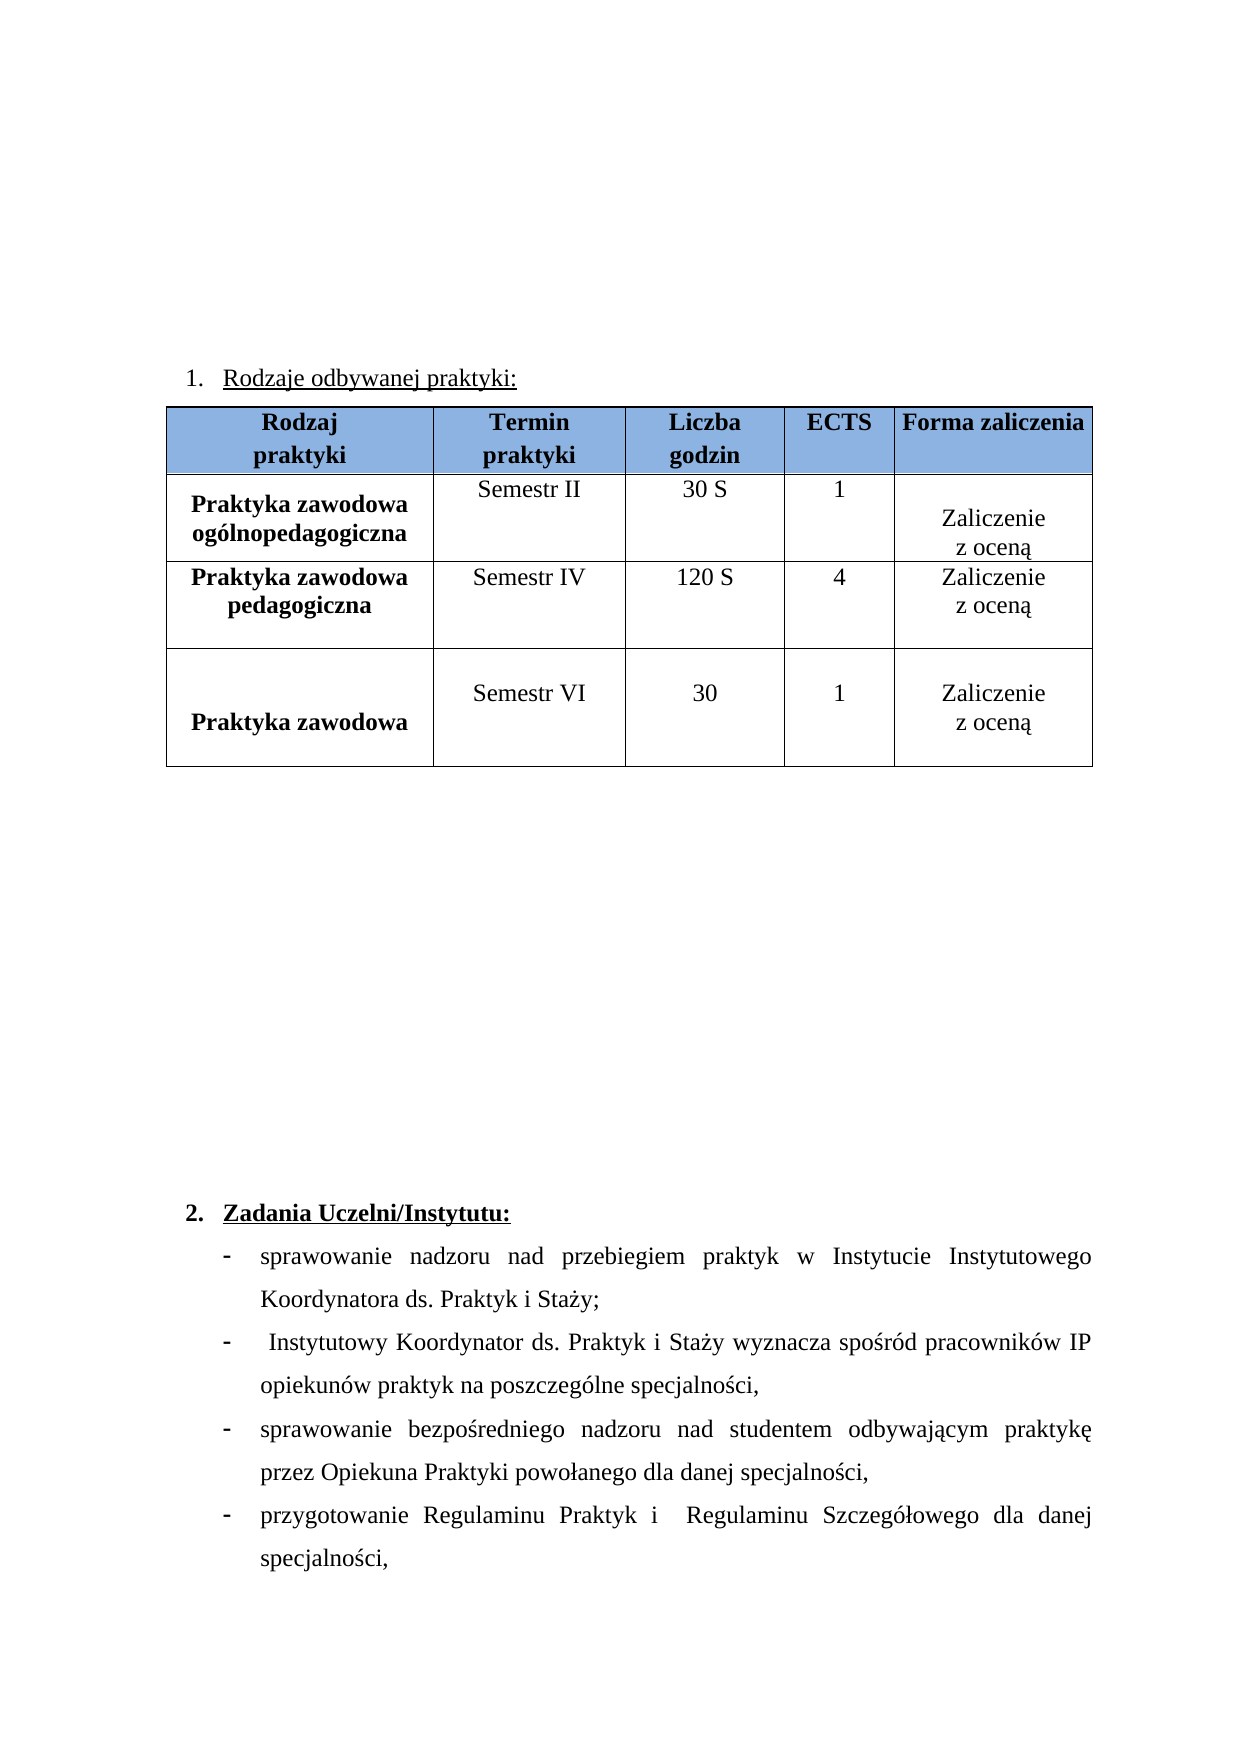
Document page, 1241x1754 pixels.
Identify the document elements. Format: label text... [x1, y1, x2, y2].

table_cell 30 [626, 649, 784, 766]
table_cell 1 [785, 475, 894, 561]
table_cell Praktyka zawodowa ogólnopedagogiczna [167, 475, 433, 561]
table_header Liczba godzin [626, 408, 784, 473]
table_cell 30 S [626, 475, 784, 561]
list Rodzaje odbywanej praktyki: [185, 363, 1093, 392]
table_cell 120 S [626, 562, 784, 648]
table_cell 4 [785, 562, 894, 648]
table_cell Praktyka zawodowa pedagogiczna [167, 562, 433, 648]
list Zadania Uczelni/Instytutu: [185, 1198, 1093, 1227]
list sprawowanie bezpośredniego nadzoru nad studentem odbywającym praktykę przez Opiekuna Praktyki powołanego dla danej specjalności, [223, 1414, 1093, 1486]
table_cell Semestr VI [434, 649, 625, 766]
table_header Forma zaliczenia [895, 408, 1092, 473]
table_header ECTS [785, 408, 894, 473]
table_header Rodzaj praktyki [167, 408, 433, 473]
list przygotowanie Regulaminu Praktyk i Regulaminu Szczegółowego dla danej specjalności, [223, 1500, 1093, 1572]
list Instytutowy Koordynator ds. Praktyk i Staży wyznacza spośród pracowników IP opiekunów praktyk na poszczególne specjalności, [223, 1327, 1093, 1399]
table_cell Praktyka zawodowa [167, 649, 433, 766]
table_cell 1 [785, 649, 894, 766]
table_header Termin praktyki [434, 408, 625, 473]
table_cell Zaliczenie z oceną [895, 649, 1092, 766]
table_cell Zaliczenie z oceną [895, 562, 1092, 648]
table_cell Zaliczenie z oceną [895, 475, 1092, 561]
list sprawowanie nadzoru nad przebiegiem praktyk w Instytucie Instytutowego Koordynatora ds. Praktyk i Staży; [223, 1241, 1093, 1313]
table_cell Semestr IV [434, 562, 625, 648]
table_cell Semestr II [434, 475, 625, 561]
